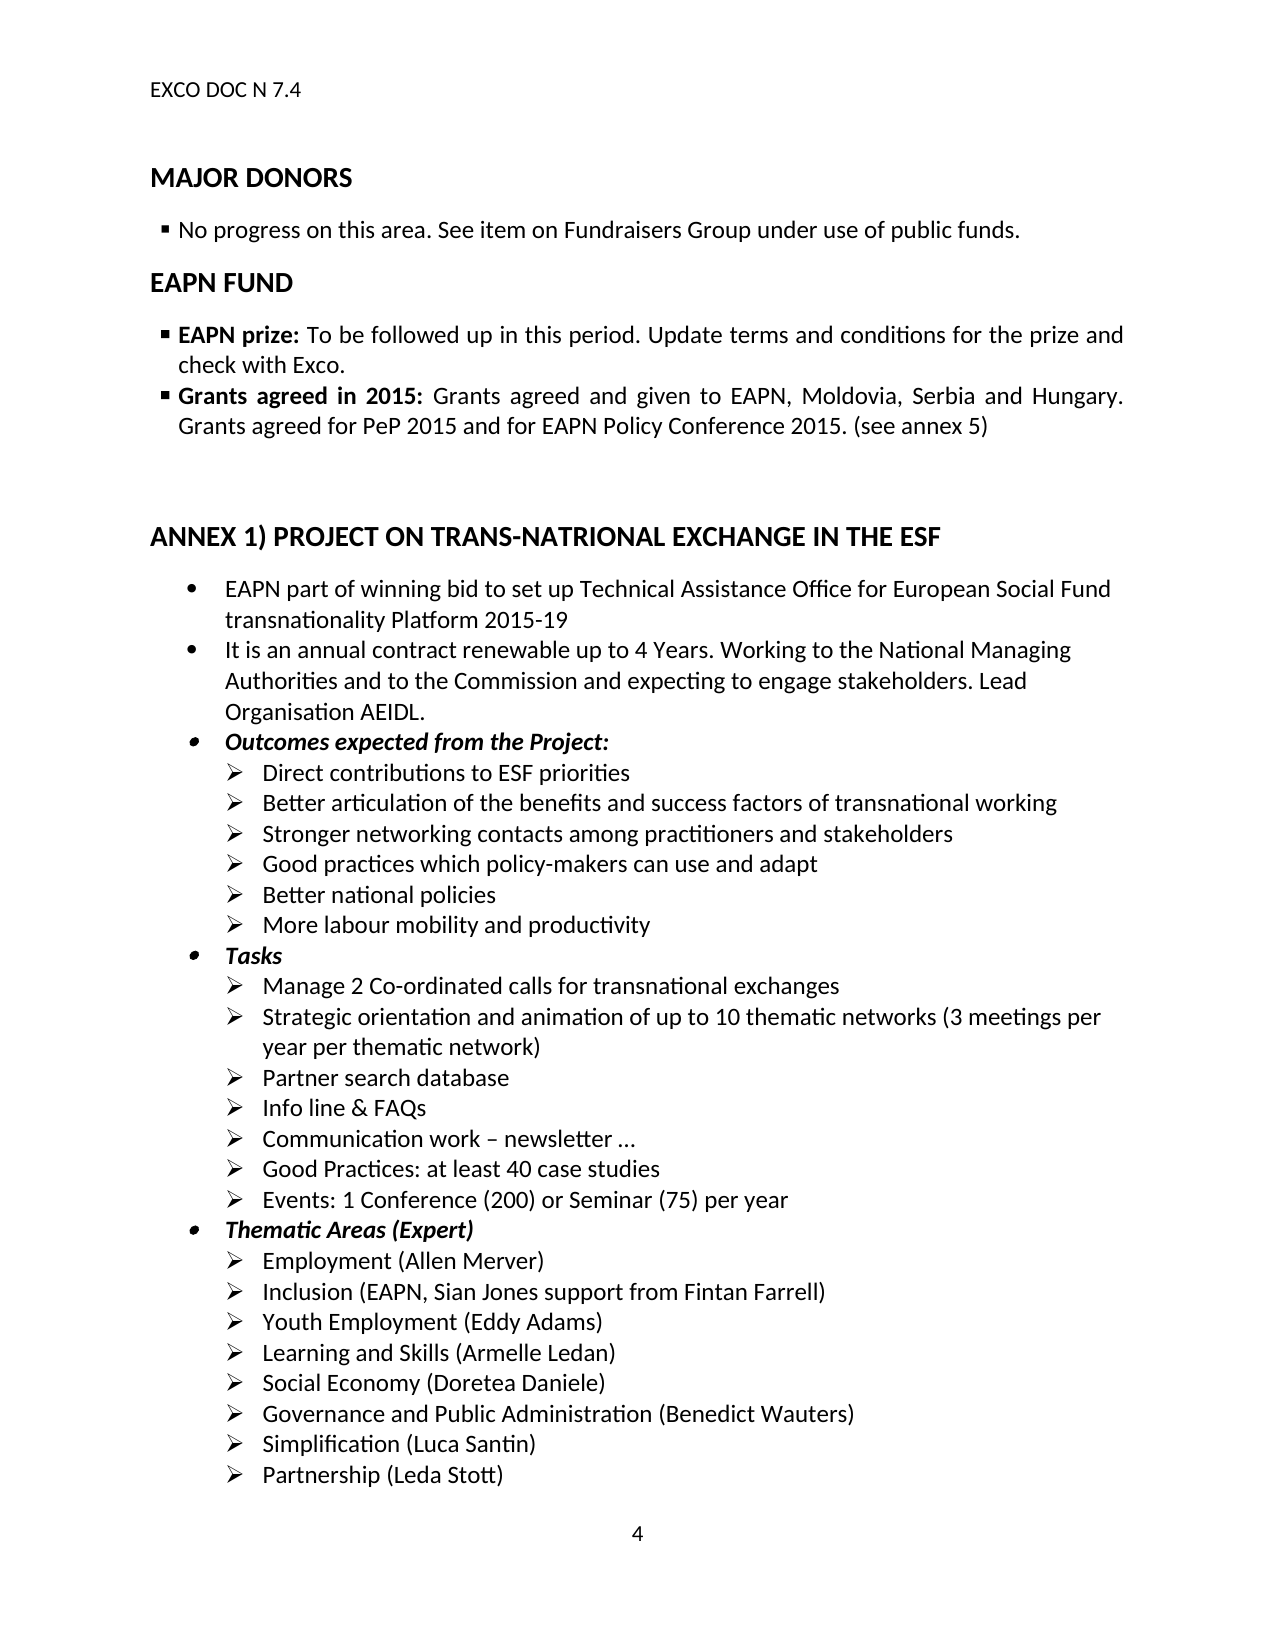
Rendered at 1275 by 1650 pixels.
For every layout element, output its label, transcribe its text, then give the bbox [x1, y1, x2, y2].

list Simplification (Luca Santin) [225, 1428, 1125, 1459]
list Governance and Public Administration (Benedict Wauters) [225, 1398, 1125, 1428]
list Better articulation of the benefits and success factors of transnational working [225, 787, 1125, 818]
list It is an annual contract renewable up to 4 Years. Working to the National Managing Authorities and to the Commission and expecting to engage stakeholders. Lead Organisation AEIDL. [187, 635, 1125, 726]
list Tasks [187, 940, 1125, 970]
list Stronger networking contacts among practitioners and stakeholders [225, 818, 1125, 848]
list More labour mobility and productivity [225, 909, 1125, 940]
list Social Economy (Doretea Daniele) [225, 1367, 1125, 1398]
list Info line & FAQs [225, 1092, 1125, 1123]
list Events: 1 Conference (200) or Seminar (75) per year [225, 1184, 1125, 1214]
list Learning and Skills (Armelle Ledan) [225, 1337, 1125, 1367]
list Communication work – newsletter … [225, 1123, 1125, 1153]
list Good practices which policy-makers can use and adapt [225, 848, 1125, 879]
list Strategic orientation and animation of up to 10 thematic networks (3 meetings per year per thematic network) [225, 1001, 1125, 1062]
text MAJOR DONORS [150, 159, 1125, 195]
list No progress on this area. See item on Fundraisers Group under use of public funds. [159, 214, 1125, 245]
list Direct contributions to ESF priorities [225, 757, 1125, 787]
list Partnership (Leda Stott) [225, 1459, 1125, 1489]
list Inclusion (EAPN, Sian Jones support from Fintan Farrell) [225, 1276, 1125, 1306]
list EAPN prize: To be followed up in this period. Update terms and conditions for the prize and check with Exco. [159, 319, 1125, 380]
list Partner search database [225, 1062, 1125, 1092]
list Good Practices: at least 40 case studies [225, 1153, 1125, 1184]
list Thematic Areas (Expert) [187, 1214, 1125, 1245]
text EAPN FUND [150, 264, 1125, 299]
list Outcomes expected from the Project: [187, 726, 1125, 757]
text ANNEX 1) PROJECT ON TRANS-NATRIONAL EXCHANGE IN THE ESF [150, 518, 1125, 554]
list Better national policies [225, 879, 1125, 909]
list Manage 2 Co-ordinated calls for transnational exchanges [225, 970, 1125, 1001]
list Youth Employment (Eddy Adams) [225, 1306, 1125, 1337]
list Employment (Allen Merver) [225, 1245, 1125, 1276]
list EAPN part of winning bid to set up Technical Assistance Office for European Social Fund transnationality Platform 2015-19 [187, 574, 1125, 635]
list Grants agreed in 2015: Grants agreed and given to EAPN, Moldovia, Serbia and Hungary. Grants agreed for PeP 2015 and for EAPN Policy Conference 2015. (see annex 5) [159, 380, 1125, 441]
